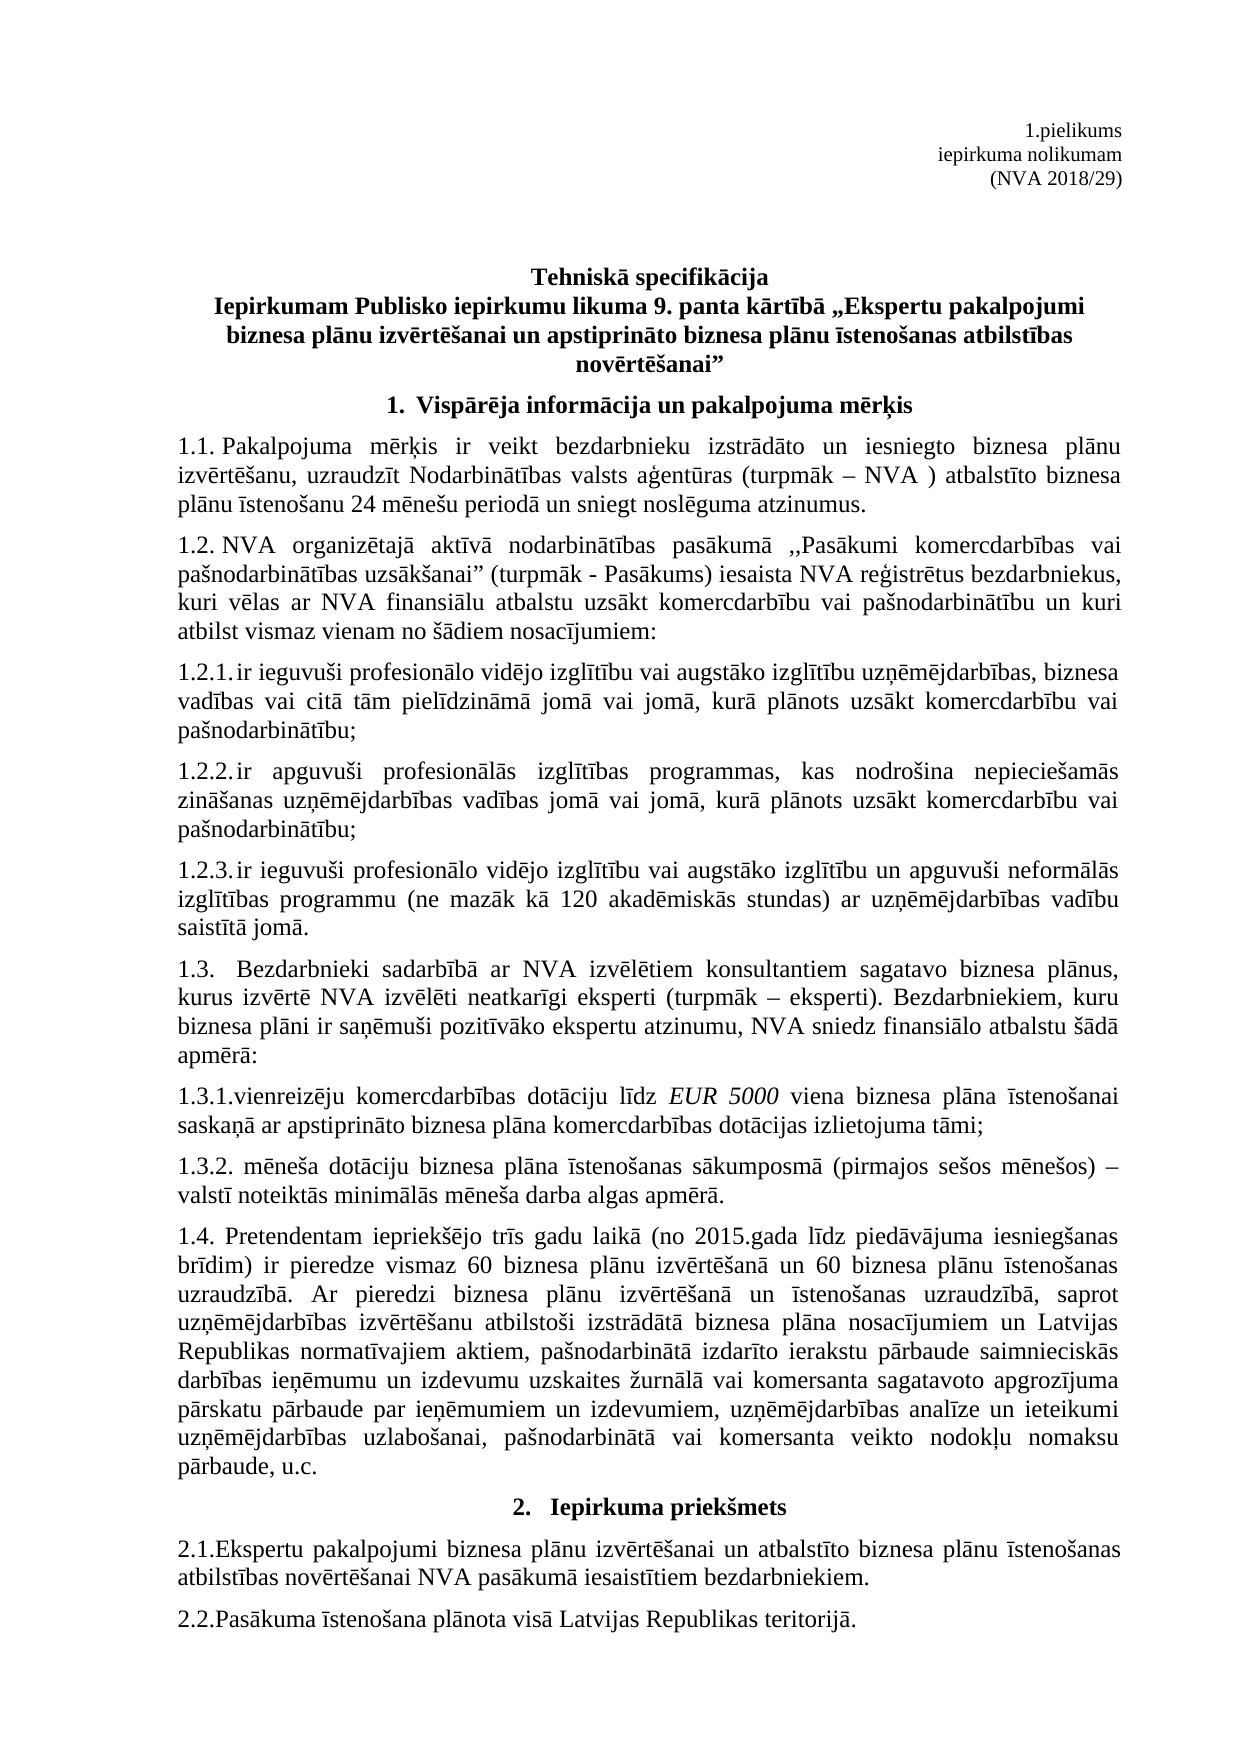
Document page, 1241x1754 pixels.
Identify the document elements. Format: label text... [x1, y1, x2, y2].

text 1.pielikums [177, 118, 1122, 142]
text (NVA 2018/29) [177, 166, 1122, 190]
text ir apguvuši profesionālās izglītības programmas, kas nodrošina nepieciešamās zināšanas uzņēmējdarbības vadības jomā vai jomā, kurā plānots uzsākt komercdarbību vai pašnodarbinātību; [177, 756, 1119, 842]
text 2.1.Ekspertu pakalpojumi biznesa plānu izvērtēšanai un atbalstīto biznesa plānu īstenošanas atbilstības novērtēšanai NVA pasākumā iesaistītiem bezdarbniekiem. [177, 1534, 1122, 1591]
text ir ieguvuši profesionālo vidējo izglītību vai augstāko izglītību uzņēmējdarbības, biznesa vadības vai citā tām pielīdzināmā jomā vai jomā, kurā plānots uzsākt komercdarbību vai pašnodarbinātību; [177, 657, 1119, 744]
text Iepirkumam Publisko iepirkumu likuma 9. panta kārtībā „Ekspertu pakalpojumi biznesa plānu izvērtēšanai un apstiprināto biznesa plānu īstenošanas atbilstības novērtēšanai” [177, 291, 1122, 377]
text ir ieguvuši profesionālo vidējo izglītību vai augstāko izglītību un apguvuši neformālās izglītības programmu (ne mazāk kā 120 akadēmiskās stundas) ar uzņēmējdarbības vadību saistītā jomā. [177, 855, 1119, 941]
text iepirkuma nolikumam [177, 142, 1122, 166]
text Tehniskā specifikācija [177, 262, 1122, 291]
list 1.3.1.vienreizēju komercdarbības dotāciju līdz EUR 5000 viena biznesa plāna īstenošanai saskaņā ar apstiprināto biznesa plāna komercdarbības dotācijas izlietojuma tāmi; [177, 1081, 1119, 1139]
list NVA organizētajā aktīvā nodarbinātības pasākumā ,,Pasākumi komercdarbības vai pašnodarbinātības uzsākšanai” (turpmāk - Pasākums) iesaista NVA reģistrētus bezdarbniekus, kuri vēlas ar NVA finansiālu atbalstu uzsākt komercdarbību vai pašnodarbinātību un kuri atbilst vismaz vienam no šādiem nosacījumiem: [177, 530, 1122, 645]
list Vispārēja informācija un pakalpojuma mērķis [177, 390, 1122, 419]
list Bezdarbnieki sadarbībā ar NVA izvēlētiem konsultantiem sagatavo biznesa plānus, kurus izvērtē NVA izvēlēti neatkarīgi eksperti (turpmāk – eksperti). Bezdarbniekiem, kuru biznesa plāni ir saņēmuši pozitīvāko ekspertu atzinumu, NVA sniedz finansiālo atbalstu šādā apmērā: [177, 954, 1119, 1069]
list Pakalpojuma mērķis ir veikt bezdarbnieku izstrādāto un iesniegto biznesa plānu izvērtēšanu, uzraudzīt Nodarbinātības valsts aģentūras (turpmāk – NVA ) atbalstīto biznesa plānu īstenošanu 24 mēnešu periodā un sniegt noslēguma atzinumus. [177, 431, 1122, 517]
list Iepirkuma priekšmets [177, 1492, 1122, 1521]
list 1.4. Pretendentam iepriekšējo trīs gadu laikā (no 2015.gada līdz piedāvājuma iesniegšanas brīdim) ir pieredze vismaz 60 biznesa plānu izvērtēšanā un 60 biznesa plānu īstenošanas uzraudzībā. Ar pieredzi biznesa plānu izvērtēšanā un īstenošanas uzraudzībā, saprot uzņēmējdarbības izvērtēšanu atbilstoši izstrādātā biznesa plāna nosacījumiem un Latvijas Republikas normatīvajiem aktiem, pašnodarbinātā izdarīto ierakstu pārbaude saimnieciskās darbības ieņēmumu un izdevumu uzskaites žurnālā vai komersanta sagatavoto apgrozījuma pārskatu pārbaude par ieņēmumiem un izdevumiem, uzņēmējdarbības analīze un ieteikumi uzņēmējdarbības uzlabošanai, pašnodarbinātā vai komersanta veikto nodokļu nomaksu pārbaude, u.c. [177, 1221, 1119, 1480]
list 1.3.2. mēneša dotāciju biznesa plāna īstenošanas sākumposmā (pirmajos sešos mēnešos) – valstī noteiktās minimālās mēneša darba algas apmērā. [177, 1151, 1119, 1209]
text 2.2.Pasākuma īstenošana plānota visā Latvijas Republikas teritorijā. [177, 1604, 1122, 1632]
